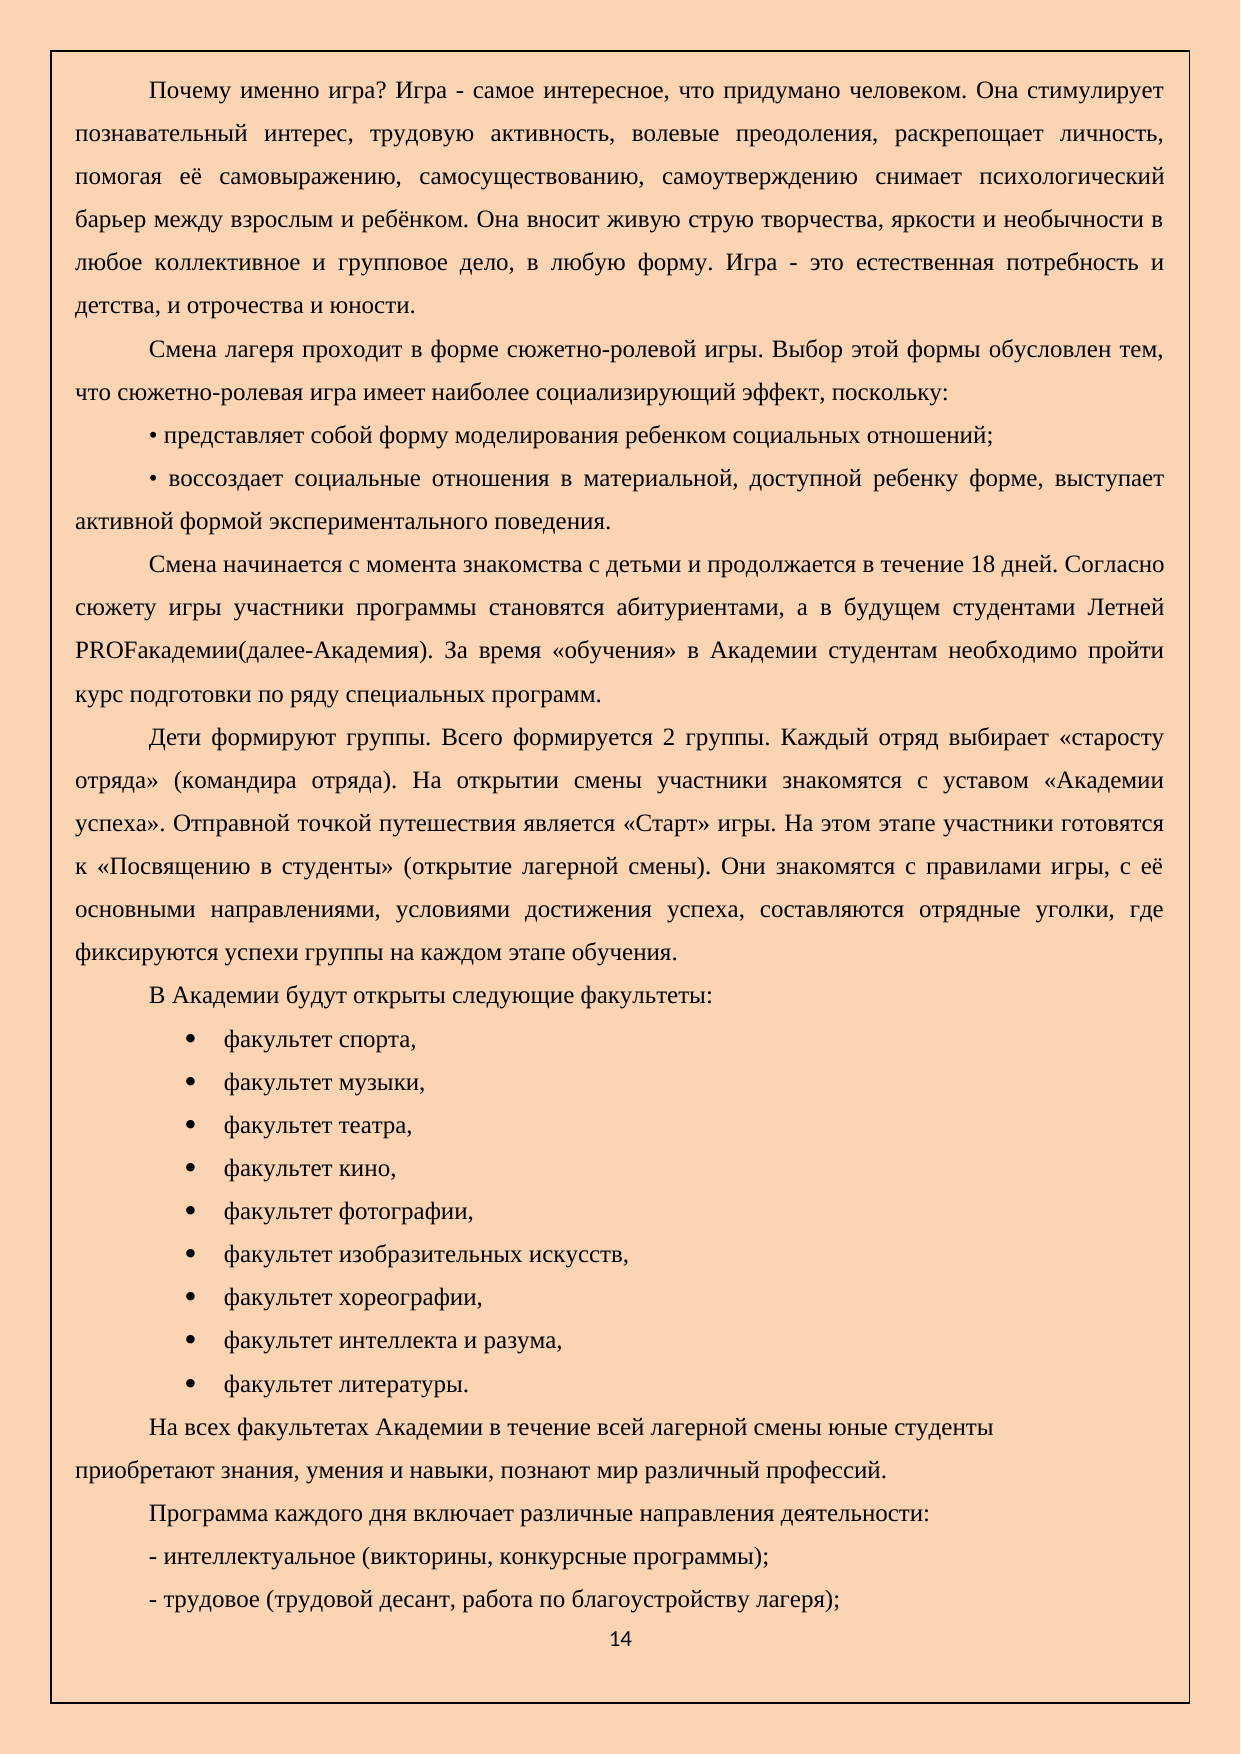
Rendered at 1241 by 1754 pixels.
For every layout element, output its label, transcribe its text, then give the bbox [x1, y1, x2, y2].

list факультет театра, [186, 1110, 1165, 1139]
list факультет кино, [186, 1153, 1165, 1182]
text Смена лагеря проходит в форме сюжетно-ролевой игры. Выбор этой формы обусловлен тем, что сюжетно-ролевая игра имеет наиболее социализирующий эффект, поскольку: [75, 334, 1165, 406]
list факультет фотографии, [186, 1196, 1165, 1225]
list факультет изобразительных искусств, [186, 1239, 1165, 1268]
text • представляет собой форму моделирования ребенком социальных отношений; [75, 420, 1165, 449]
text Почему именно игра? Игра - самое интересное, что придумано человеком. Она стимулирует познавательный интерес, трудовую активность, волевые преодоления, раскрепощает личность, помогая её самовыражению, самосуществованию, самоутверждению снимает психологический барьер между взрослым и ребёнком. Она вносит живую струю творчества, яркости и необычности в любое коллективное и групповое дело, в любую форму. Игра - это естественная потребность и детства, и отрочества и юности. [75, 75, 1165, 319]
text На всех факультетах Академии в течение всей лагерной смены юные студенты [75, 1412, 1165, 1441]
list факультет музыки, [186, 1067, 1165, 1096]
text - интеллектуальное (викторины, конкурсные программы); [75, 1541, 1165, 1570]
list факультет спорта, [186, 1024, 1165, 1052]
text В Академии будут открыты следующие факультеты: [75, 981, 1165, 1009]
list факультет литературы. [186, 1369, 1165, 1397]
text Программа каждого дня включает различные направления деятельности: [75, 1498, 1165, 1527]
text Смена начинается с момента знакомства с детьми и продолжается в течение 18 дней. Согласно сюжету игры участники программы становятся абитуриентами, а в будущем студентами Летней PROFакадемии(далее-Академия). За время «обучения» в Академии студентам необходимо пройти курс подготовки по ряду специальных программ. [75, 549, 1165, 707]
list факультет интеллекта и разума, [186, 1326, 1165, 1354]
list факультет хореографии, [186, 1282, 1165, 1311]
text приобретают знания, умения и навыки, познают мир различный профессий. [75, 1455, 1165, 1484]
text Дети формируют группы. Всего формируется 2 группы. Каждый отряд выбирает «старосту отряда» (командира отряда). На открытии смены участники знакомятся с уставом «Академии успеха». Отправной точкой путешествия является «Старт» игры. На этом этапе участники готовятся к «Посвящению в студенты» (открытие лагерной смены). Они знакомятся с правилами игры, с её основными направлениями, условиями достижения успеха, составляются отрядные уголки, где фиксируются успехи группы на каждом этапе обучения. [75, 722, 1165, 966]
text • воссоздает социальные отношения в материальной, доступной ребенку форме, выступает активной формой экспериментального поведения. [75, 463, 1165, 535]
text - трудовое (трудовой десант, работа по благоустройству лагеря); [75, 1584, 1165, 1613]
